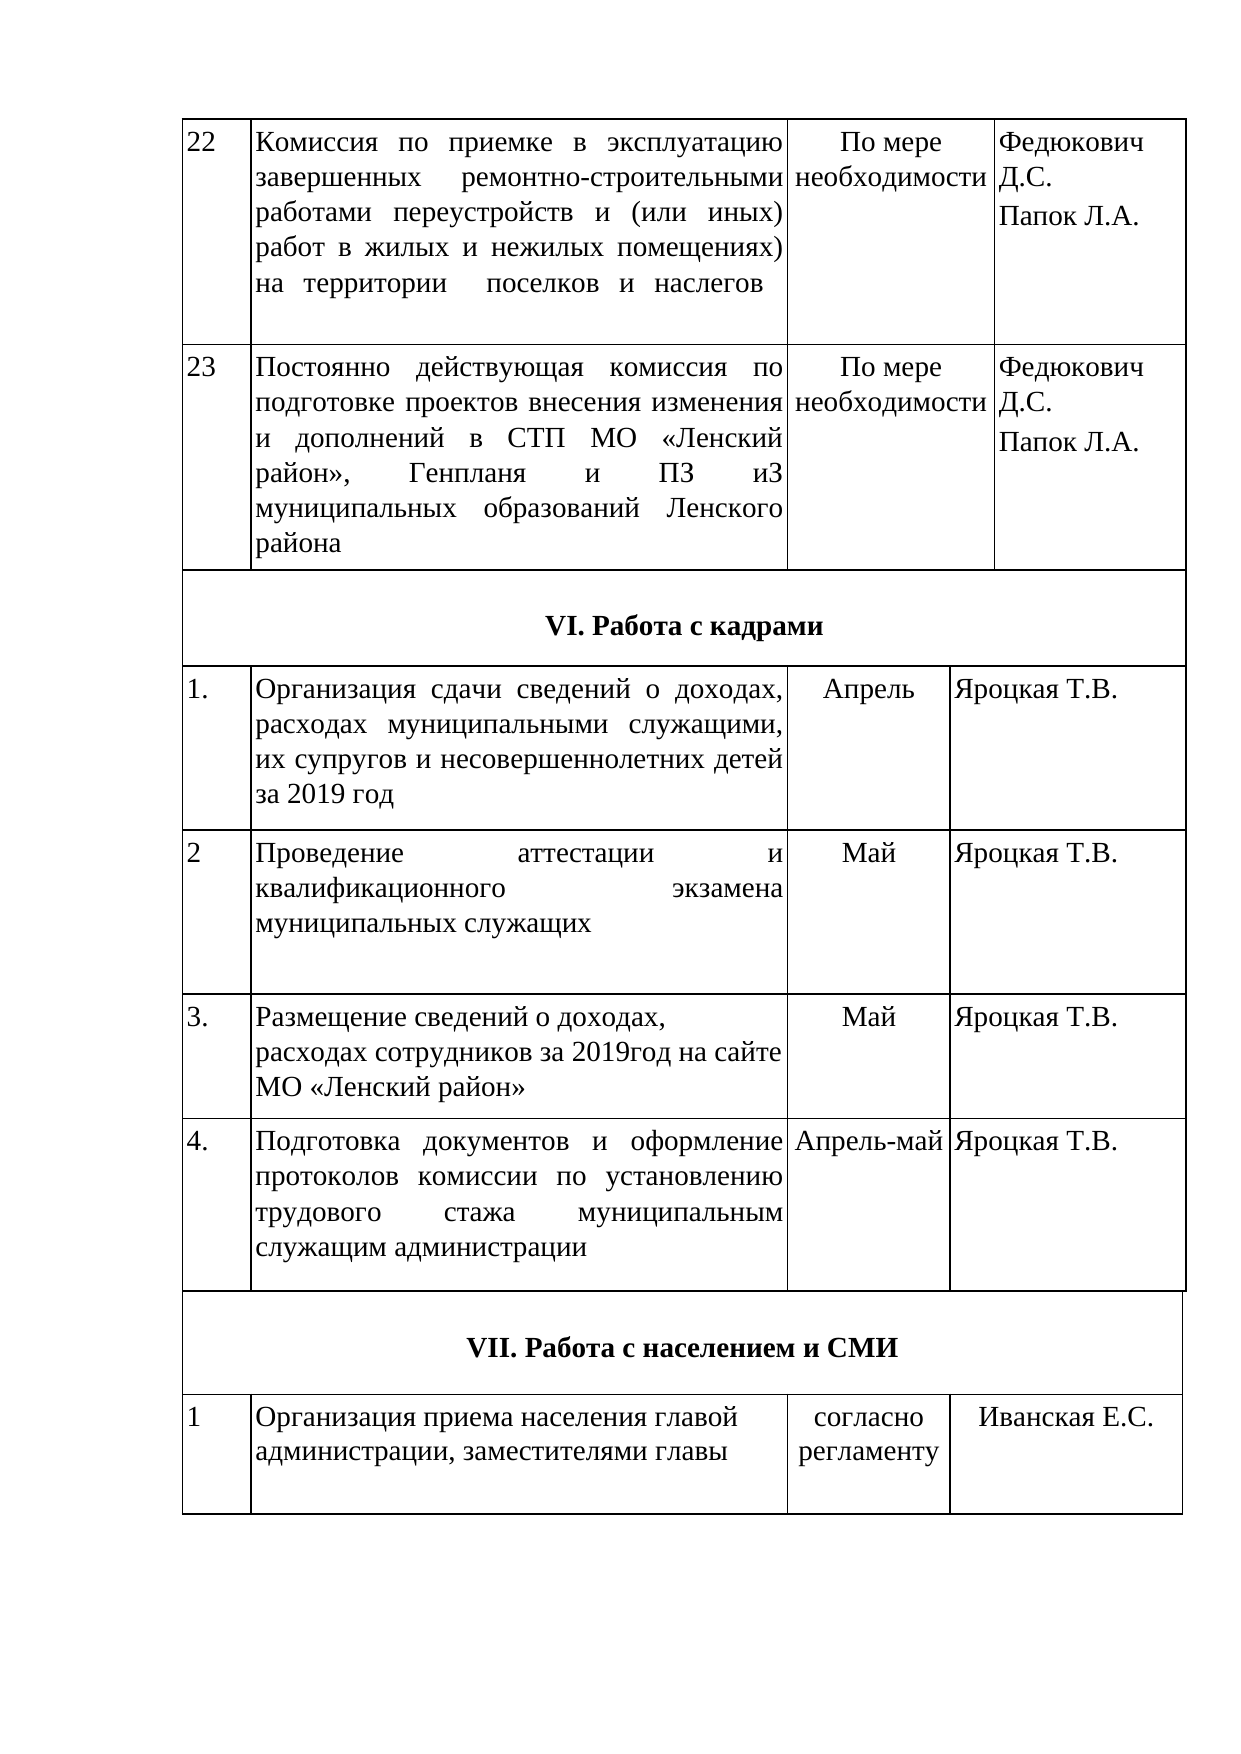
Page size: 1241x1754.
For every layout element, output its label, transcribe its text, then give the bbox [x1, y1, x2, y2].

table_cell Федюкович Д.С. Папок Л.А. [995, 120, 1185, 344]
table_cell 4. [183, 1119, 250, 1290]
table_cell Комиссия по приемке в эксплуатацию завершенных ремонтно-строительными работами переустройств и (или иных) работ в жилых и нежилых помещениях) на территории поселков и наслегов [252, 120, 787, 344]
table_cell По мере необходимости [788, 345, 994, 569]
table_cell согласно регламенту [788, 1395, 949, 1513]
table_cell 23 [183, 345, 250, 569]
table_cell 3. [183, 995, 250, 1117]
table_cell Федюкович Д.С. Папок Л.А. [995, 345, 1185, 569]
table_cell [788, 120, 994, 344]
table_cell Организация приема населения главой администрации, заместителями главы [252, 1395, 787, 1513]
table_cell Организация сдачи сведений о доходах, расходах муниципальными служащими, их супругов и несовершеннолетних детей за 2019 год [252, 667, 787, 829]
table_cell Яроцкая Т.В. [951, 667, 1185, 829]
table_cell 1 [183, 1395, 250, 1513]
table_cell Яроцкая Т.В. [951, 1119, 1185, 1290]
table_cell Иванская Е.С. [951, 1395, 1182, 1513]
table_cell Апрель [788, 667, 949, 829]
table_cell 1. [183, 667, 250, 829]
table_cell Май [788, 831, 949, 993]
table_cell Яроцкая Т.В. [951, 831, 1185, 993]
table_cell Апрель-май [788, 1119, 949, 1290]
table_cell Размещение сведений о доходах, расходах сотрудников за 2019год на сайте МО «Ленский район» [252, 995, 787, 1117]
table_cell Май [788, 995, 949, 1117]
table_cell Подготовка документов и оформление протоколов комиссии по установлению трудового стажа муниципальным служащим администрации [252, 1119, 787, 1290]
table_cell VII. Работа с населением и СМИ [183, 1292, 1182, 1393]
table_cell VI. Работа с кадрами [183, 571, 1185, 665]
table_cell Проведение аттестации и квалификационного экзамена муниципальных служащих [252, 831, 787, 993]
table_cell 2 [183, 831, 250, 993]
table_cell Яроцкая Т.В. [951, 995, 1185, 1117]
table_cell Постоянно действующая комиссия по подготовке проектов внесения изменения и дополнений в СТП МО «Ленский район», Генпланя и ПЗ иЗ муниципальных образований Ленского района [252, 345, 787, 569]
table_cell 22 [183, 120, 250, 344]
